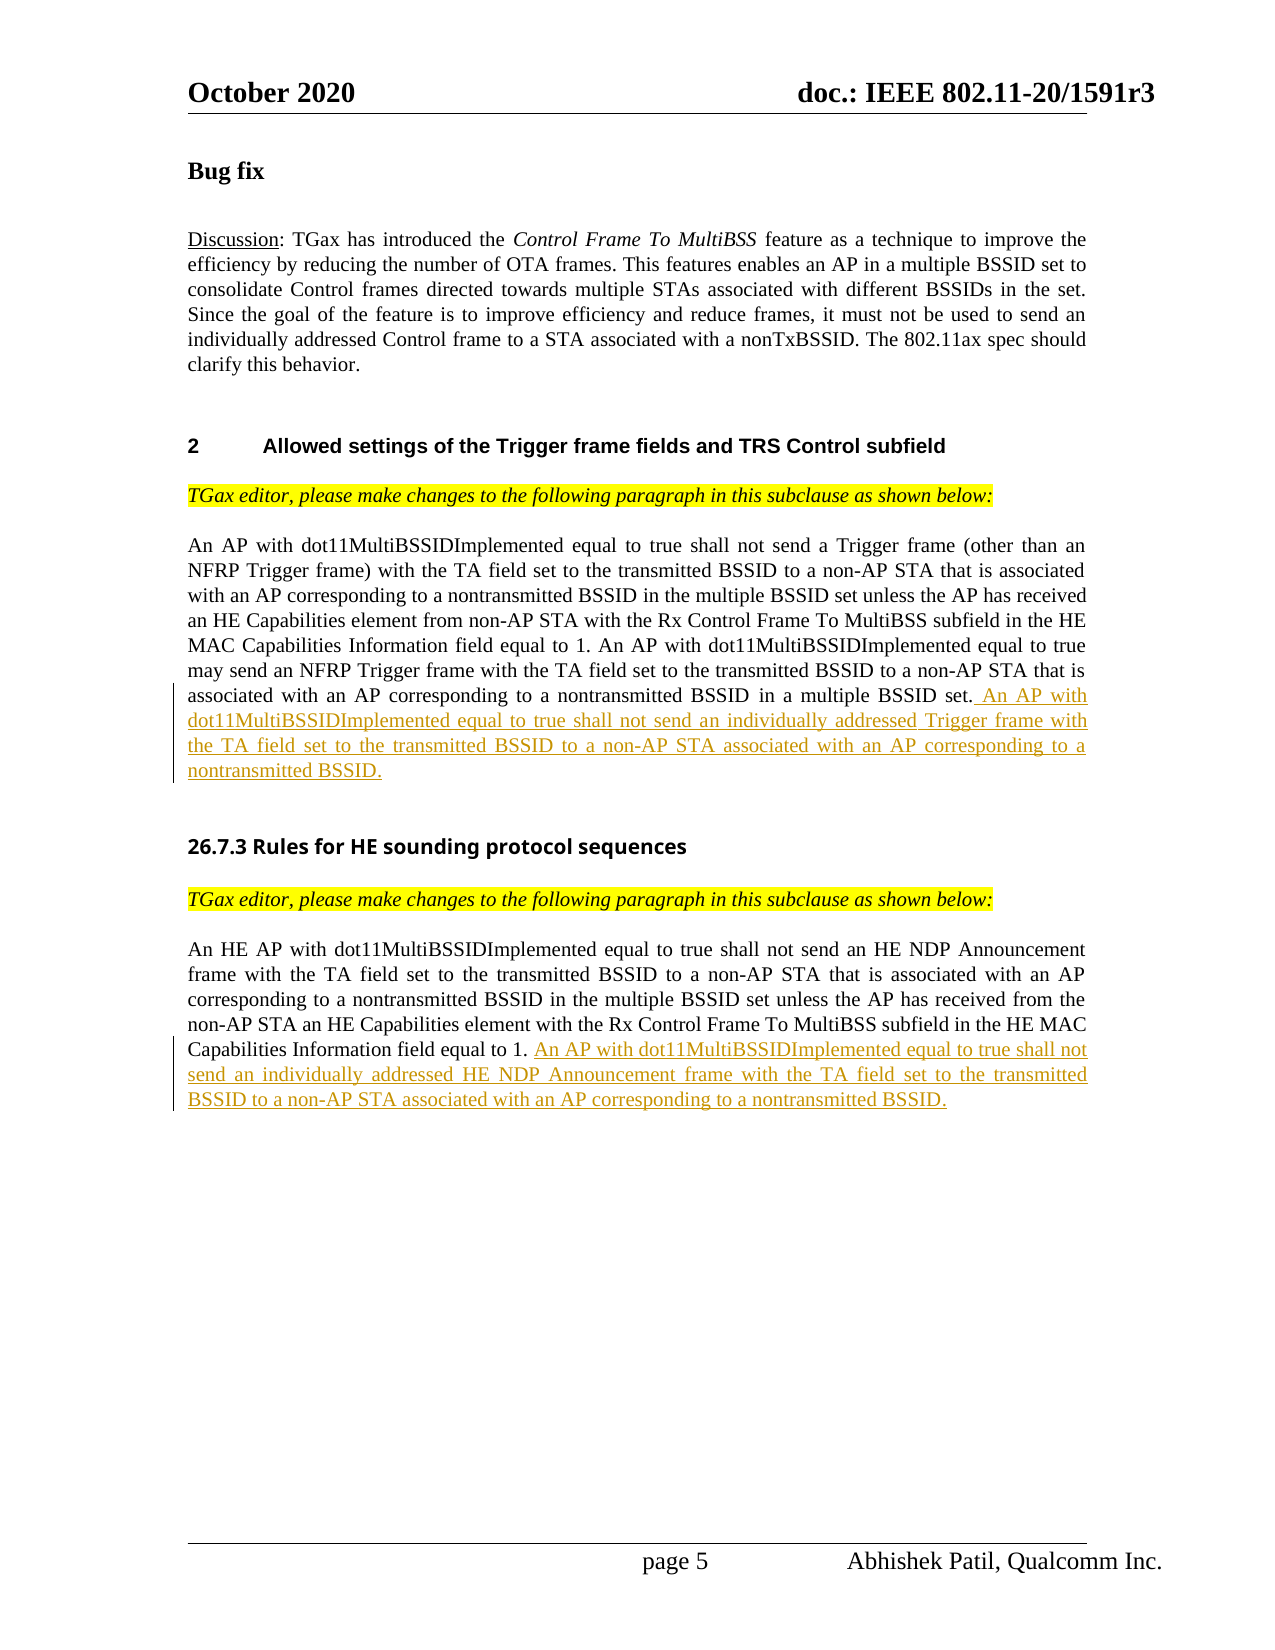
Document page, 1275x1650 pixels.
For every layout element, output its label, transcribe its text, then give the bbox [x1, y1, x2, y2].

text An AP with dot11MultiBSSIDImplemented equal to true shall not send a Trigger frame (other than an NFRP Trigger frame) with the TA field set to the transmitted BSSID to a non-AP STA that is associated with an AP corresponding to a nontransmitted BSSID(#24108) in the multiple BSSID set unless the AP has received an HE Capabilities element from non-AP STA with the Rx Control Frame To MultiBSS subfield in the HE MAC Capabilities Information field equal to 1. An AP with dot11MultiBSSIDImplemented equal to true may send an NFRP Trigger frame with the TA field set to the transmitted BSSID to a non-AP STA that is associated with an AP corresponding to a nontransmitted BSSID(#24108) in a multiple BSSID set. [187, 532, 1087, 729]
list Allowed settings of the Trigger frame fields and TRS Control subfield [187, 432, 1087, 457]
text Discussion: TGax has introduced the Control Frame To MultiBSS feature as a technique to improve the efficiency by reducing the number of OTA frames. This features enables an AP in a multiple BSSID set to consolidate Control frames directed towards multiple STAs associated with different BSSIDs in the set. Since the goal of the feature is to improve efficiency and reduce frames, it must not be used to send an individually addressed Control frame to a STA associated with a nonTxBSSID. The 802.11ax spec should clarify this behavior. [187, 226, 1087, 376]
text TGax editor, please make changes to the following paragraph in this subclause as shown below: [187, 886, 1087, 911]
text TGax editor, please make changes to the following paragraph in this subclause as shown below: [187, 482, 1087, 507]
text An AP with dot11MultiBSSIDImplemented equal to true shall not send a Trigger frame (other than an NFRP Trigger frame) with the TA field set to the transmitted BSSID to a non-AP STA that is associated with an AP corresponding to a nontransmitted BSSID(#24108) in the multiple BSSID set unless the AP has received an HE Capabilities element from non-AP STA with the Rx Control Frame To MultiBSS subfield in the HE MAC Capabilities Information field equal to 1. An AP with dot11MultiBSSIDImplemented equal to true may send an NFRP Trigger frame with the TA field set to the transmitted BSSID to a non-AP STA that is associated with an AP corresponding to a nontransmitted BSSID(#24108) in a multiple BSSID set. [187, 730, 1087, 782]
text 26.7.3 Rules for HE sounding protocol sequences [187, 832, 1087, 861]
text Bug fix [187, 156, 1087, 185]
text An HE AP with dot11MultiBSSIDImplemented equal to true shall not send an HE NDP Announcement frame with the TA field set to the transmitted BSSID to a non-AP STA that is associated with an AP corresponding to a nontransmitted BSSID in the multiple BSSID set unless the AP has received from the non-AP STA an HE Capabilities element with the Rx Control Frame To MultiBSS subfield in the HE MAC Capabilities Information field equal to 1. [187, 936, 1087, 1083]
